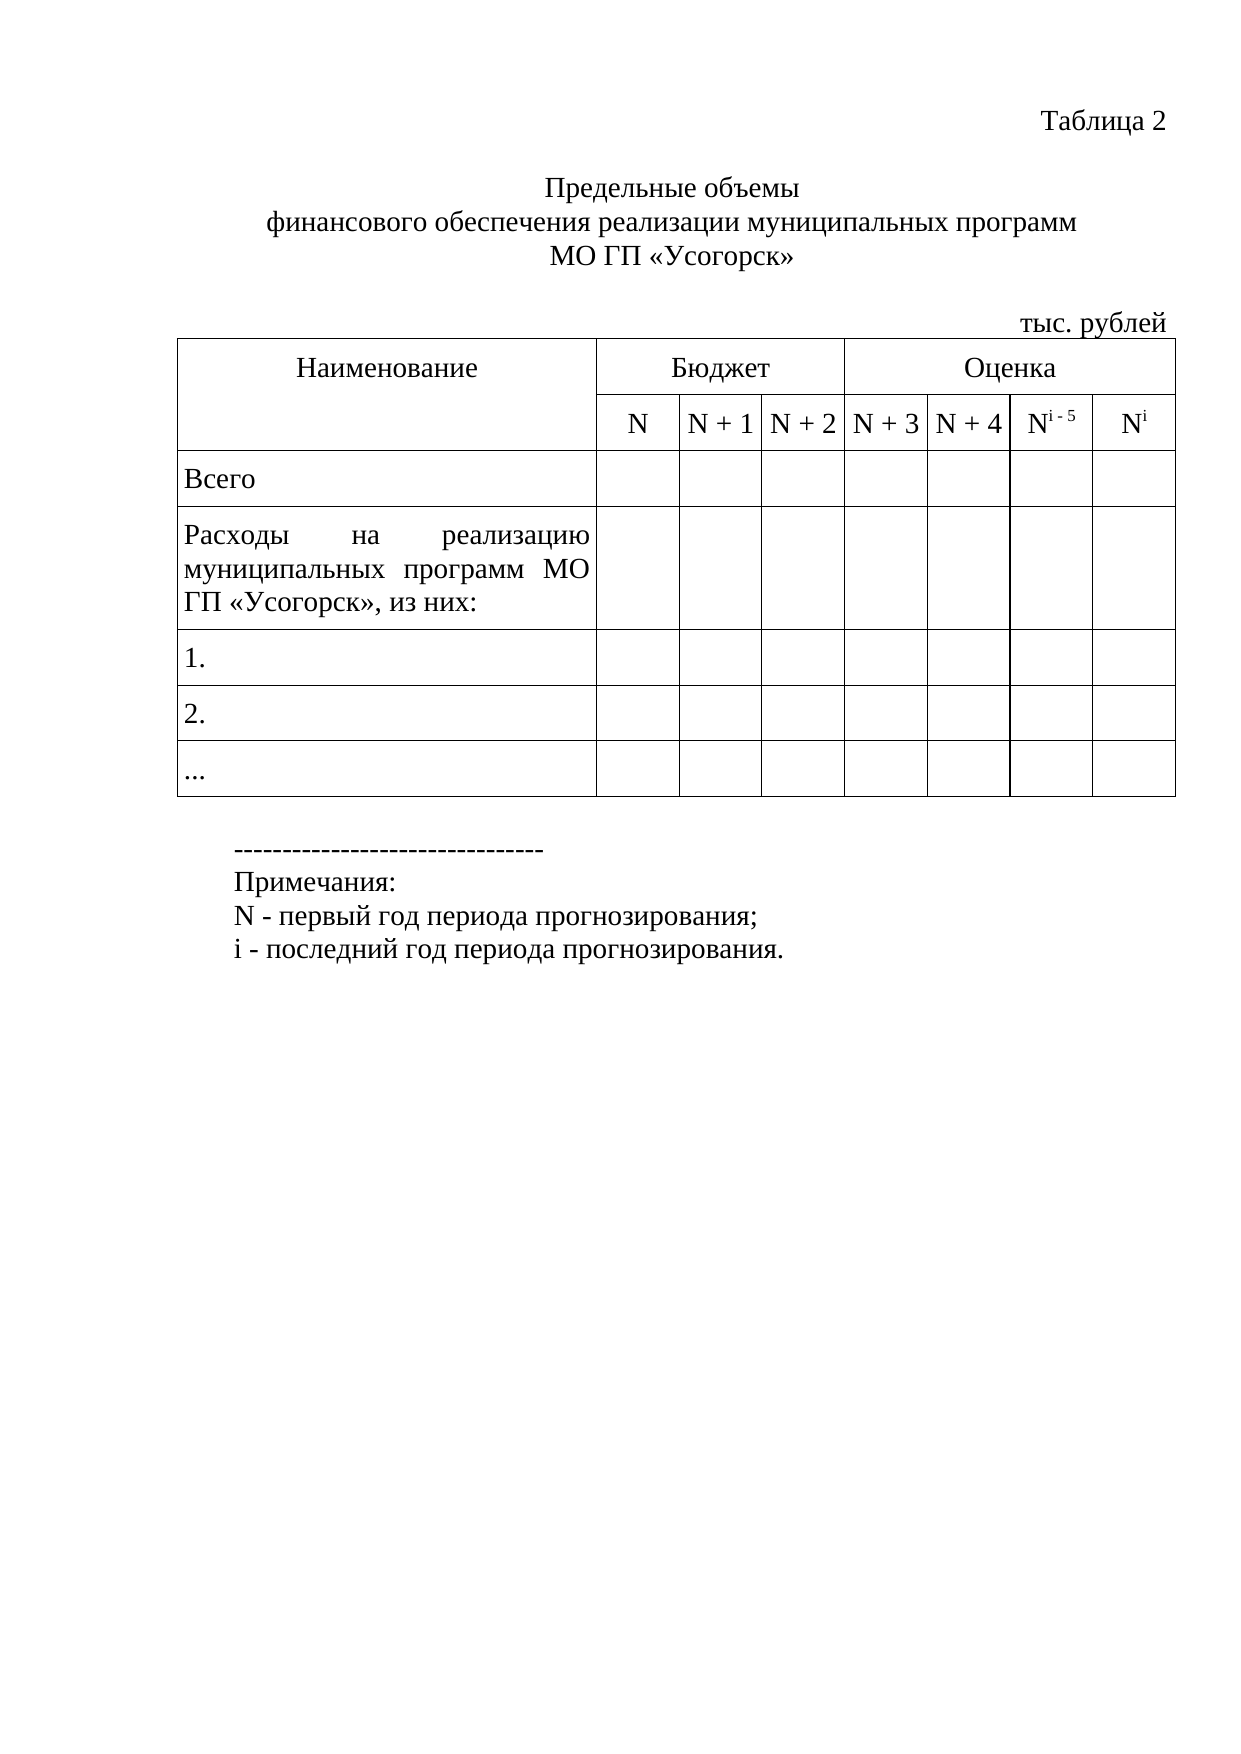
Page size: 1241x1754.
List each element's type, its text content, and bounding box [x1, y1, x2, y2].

table_cell N + 3 [845, 395, 927, 450]
table_cell [1093, 741, 1175, 796]
text N - первый год периода прогнозирования; [177, 898, 1167, 931]
table_cell [597, 507, 679, 629]
table_cell 1. [178, 630, 596, 684]
table_cell N + 2 [762, 395, 844, 450]
table_cell [597, 686, 679, 740]
text финансового обеспечения реализации муниципальных программ [177, 204, 1167, 238]
table_cell [845, 741, 927, 796]
table_cell [680, 741, 761, 796]
table_cell [762, 741, 844, 796]
table_cell [845, 451, 927, 506]
table_cell Ni - 5 [1011, 395, 1092, 450]
table_cell [680, 630, 761, 684]
table_cell [928, 630, 1009, 684]
table_cell Всего [178, 451, 596, 506]
table_cell [680, 686, 761, 740]
table_cell [762, 686, 844, 740]
table_cell [762, 630, 844, 684]
table_cell [1093, 630, 1175, 684]
table_cell [1093, 507, 1175, 629]
table_cell ... [178, 741, 596, 796]
table_cell [845, 507, 927, 629]
text Таблица 2 [177, 103, 1167, 137]
table_header Оценка [845, 339, 1175, 394]
table_cell N + 4 [928, 395, 1009, 450]
table_cell [928, 741, 1009, 796]
table_cell N [597, 395, 679, 450]
table_cell [597, 630, 679, 684]
table_cell [1011, 451, 1092, 506]
table_cell [1093, 451, 1175, 506]
table_cell [1011, 630, 1092, 684]
table_cell [680, 451, 761, 506]
table_cell Ni [1093, 395, 1175, 450]
table_cell N + 1 [680, 395, 761, 450]
text Предельные объемы [177, 171, 1167, 204]
table_cell [762, 507, 844, 629]
table_cell [762, 451, 844, 506]
text -------------------------------- [177, 831, 1167, 864]
table_cell [1011, 686, 1092, 740]
table_cell [928, 451, 1009, 506]
table_cell [928, 686, 1009, 740]
table_header Наименование [178, 339, 596, 450]
table_cell [1011, 741, 1092, 796]
text тыс. рублей [177, 305, 1167, 338]
text Примечания: [177, 864, 1167, 898]
table_cell 2. [178, 686, 596, 740]
table_cell [928, 507, 1009, 629]
table_cell [597, 451, 679, 506]
table_cell [1011, 507, 1092, 629]
text МО ГП «Усогорск» [177, 238, 1167, 271]
table_cell [845, 686, 927, 740]
text i - последний год периода прогнозирования. [177, 931, 1167, 965]
table_cell [845, 630, 927, 684]
table_cell Расходы на реализацию муниципальных программ МО ГП «Усогорск», из них: [178, 507, 596, 629]
table_header Бюджет [597, 339, 844, 394]
table_cell [1093, 686, 1175, 740]
table_cell [680, 507, 761, 629]
table_cell [597, 741, 679, 796]
